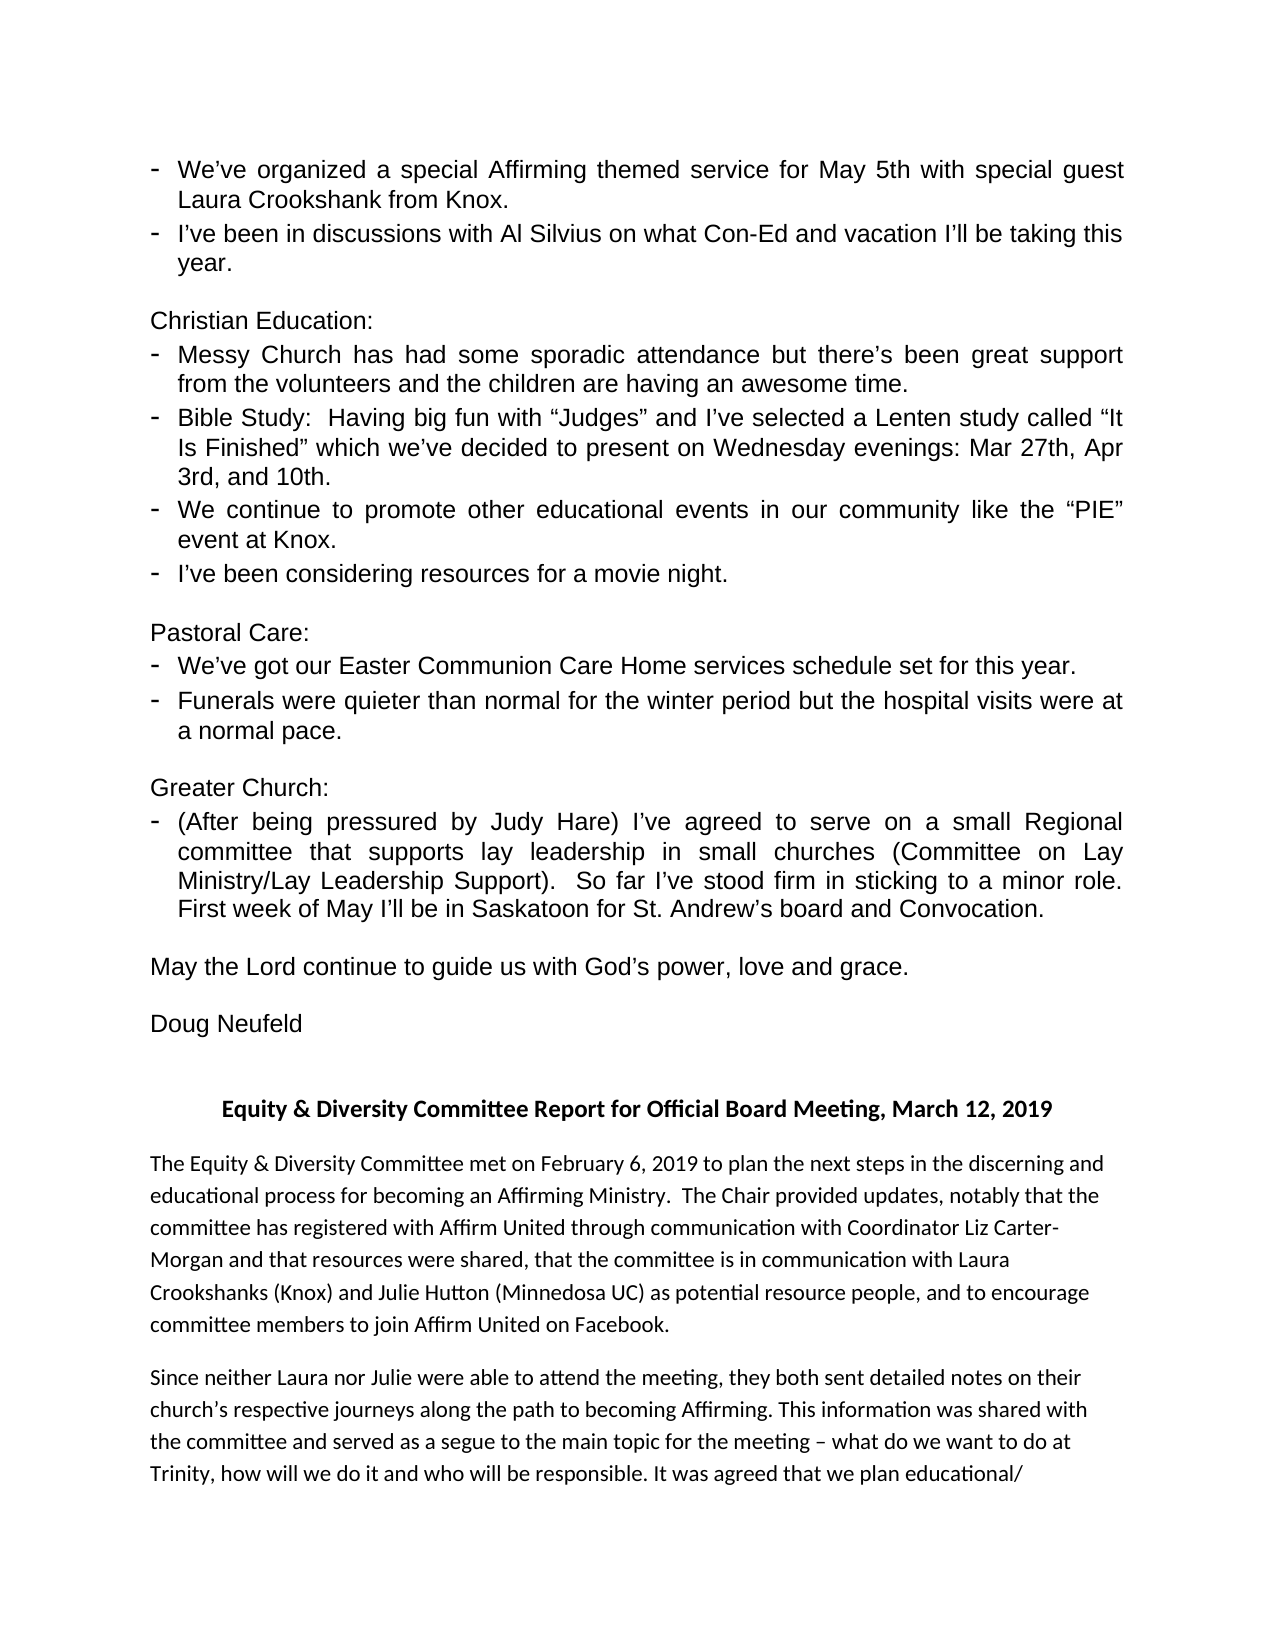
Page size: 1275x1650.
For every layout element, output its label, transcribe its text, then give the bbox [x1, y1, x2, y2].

text Pastoral Care: [150, 617, 1125, 646]
list I’ve been considering resources for a movie night. [150, 554, 1125, 589]
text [150, 1363, 1125, 1488]
list Funerals were quieter than normal for the winter period but the hospital visits were at a normal pace. [150, 681, 1125, 744]
text Greater Church: [150, 773, 1125, 802]
list We continue to promote other educational events in our community like the “PIE” event at Knox. [150, 490, 1125, 554]
text The Equity & Diversity Committee met on February 6, 2019 to plan the next steps in the discerning and educational process for becoming an Affirming Ministry. The Chair provided updates, notably that the committee has registered with Affirm United through communication with Coordinator Liz Carter-Morgan and that resources were shared, that the committee is in communication with Laura Crookshanks (Knox) and Julie Hutton (Minnedosa UC) as potential resource people, and to encourage committee members to join Affirm United on Facebook. [150, 1149, 1125, 1338]
list Bible Study: Having big fun with “Judges” and I’ve selected a Lenten study called “It Is Finished” which we’ve decided to present on Wednesday evenings: Mar 27th, Apr 3rd, and 10th. [150, 398, 1125, 490]
list Messy Church has had some sporadic attendance but there’s been great support from the volunteers and the children are having an awesome time. [150, 334, 1125, 398]
list I’ve been in discussions with Al Silvius on what Con-Ed and vacation I’ll be taking this year. [150, 213, 1125, 277]
text Equity & Diversity Committee Report for Official Board Meeting, March 12, 2019 [150, 1093, 1125, 1124]
text May the Lord continue to guide us with God’s power, love and grace. [150, 952, 1125, 981]
text Christian Education: [150, 306, 1125, 334]
text Doug Neufeld [150, 1009, 1125, 1038]
list We’ve got our Easter Communion Care Home services schedule set for this year. [150, 646, 1125, 681]
list We’ve organized a special Affirming themed service for May 5th with special guest Laura Crookshank from Knox. [150, 150, 1125, 213]
list (After being pressured by Judy Hare) I’ve agreed to serve on a small Regional committee that supports lay leadership in small churches (Committee on Lay Ministry/Lay Leadership Support). So far I’ve stood firm in sticking to a minor role. First week of May I’ll be in Saskatoon for St. Andrew’s board and Convocation. [150, 802, 1125, 923]
